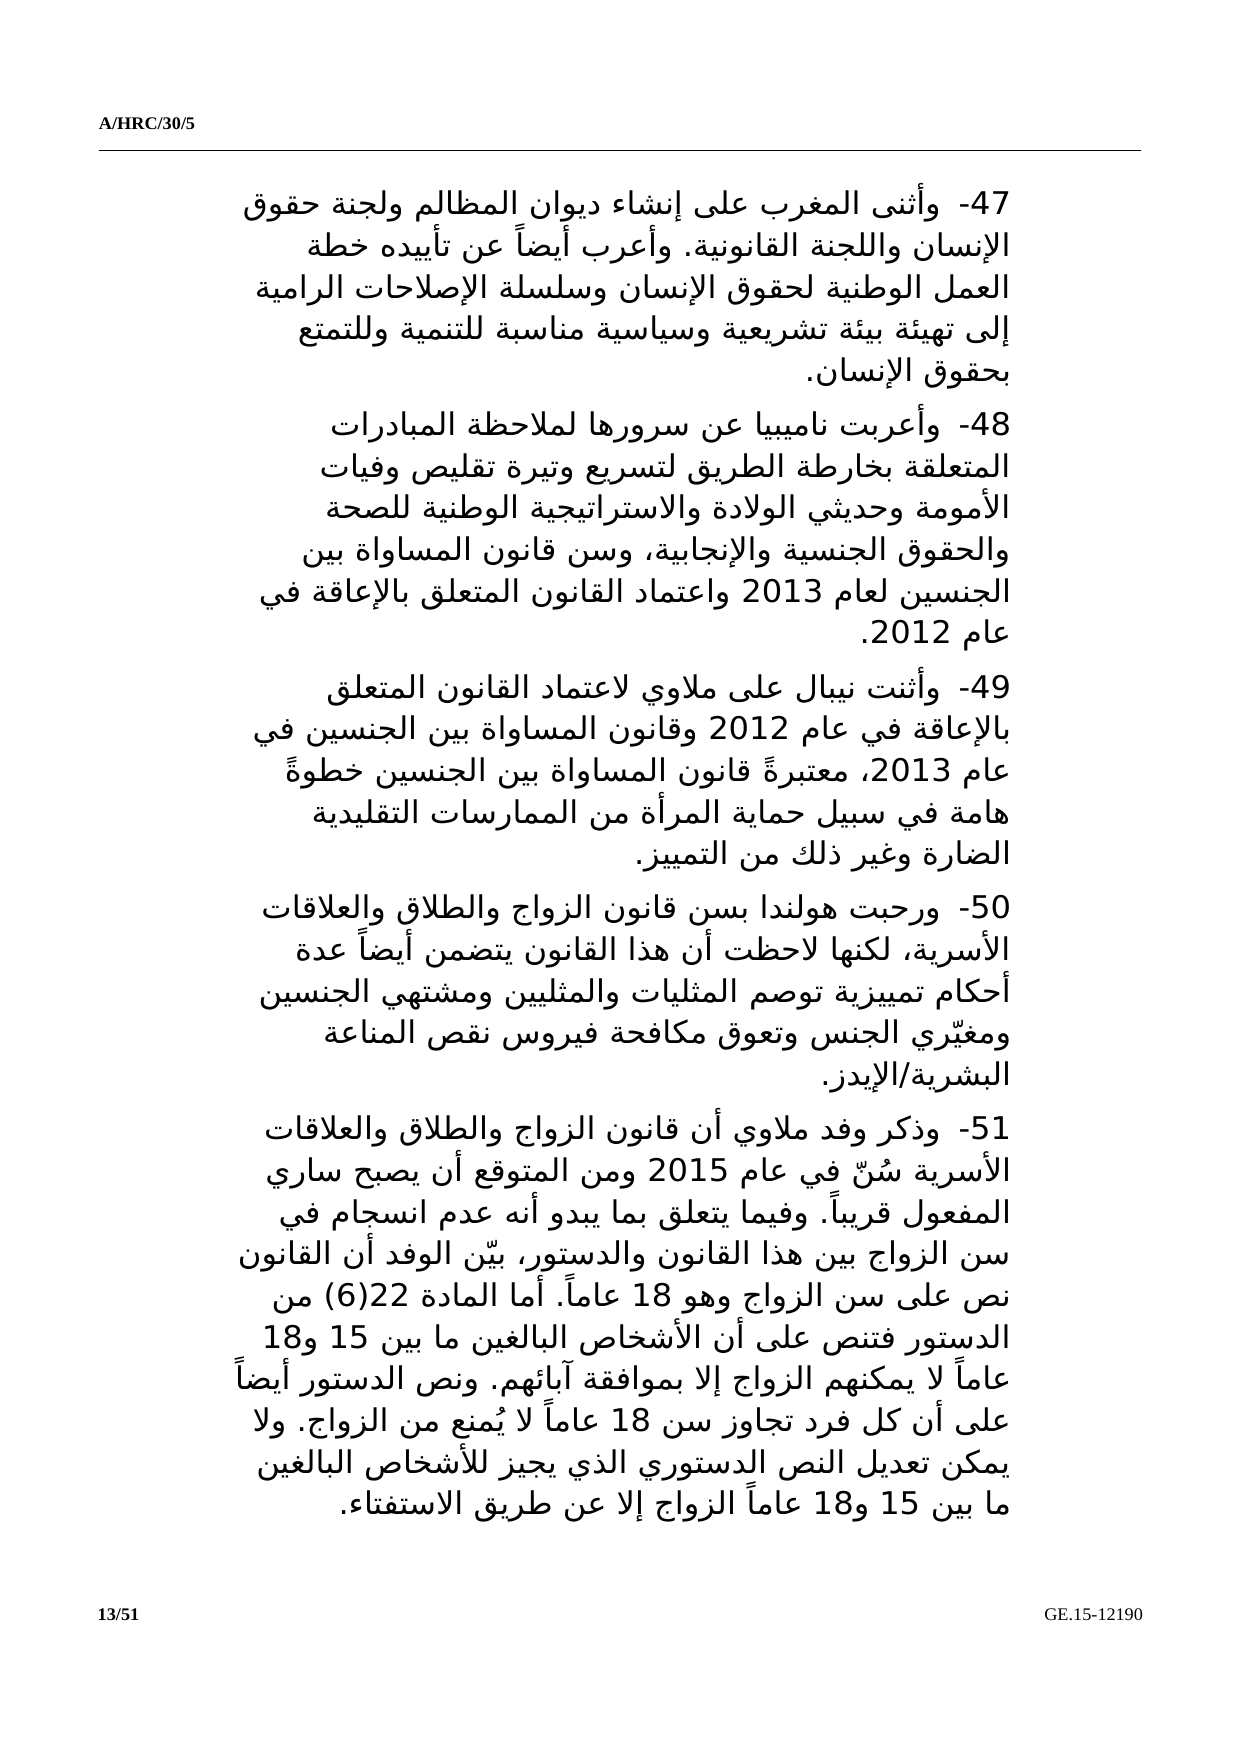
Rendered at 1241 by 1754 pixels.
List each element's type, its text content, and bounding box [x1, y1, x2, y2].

text 51- وذكر وفد ملاوي أن قانون الزواج والطلاق والعلاقات الأسرية سُنّ في عام 2015 ومن المتوقع أن يصبح ساري المفعول قريباً. وفيما يتعلق بما يبدو أنه عدم انسجام في سن الزواج بين هذا القانون والدستور، بيّن الوفد أن القانون نص على سن الزواج وهو 18 عاماً. أما المادة 22(6) من الدستور فتنص على أن الأشخاص البالغين ما بين 15 و18 عاماً لا يمكنهم الزواج إلا بموافقة آبائهم. ونص الدستور أيضاً على أن كل فرد تجاوز سن 18 عاماً لا يُمنع من الزواج. ولا يمكن تعديل النص الدستوري الذي يجيز للأشخاص البالغين ما بين 15 و18 عاماً الزواج إلا عن طريق الاستفتاء. [229, 1106, 1011, 1523]
text 48- وأعربت ناميبيا عن سرورها لملاحظة المبادرات المتعلقة بخارطة الطريق لتسريع وتيرة تقليص وفيات الأمومة وحديثي الولادة والاستراتيجية الوطنية للصحة والحقوق الجنسية والإنجابية، وسن قانون المساواة بين الجنسين لعام 2013 واعتماد القانون المتعلق بالإعاقة في عام 2012. [229, 402, 1011, 652]
text 49- وأثنت نيبال على ملاوي لاعتماد القانون المتعلق بالإعاقة في عام 2012 وقانون المساواة بين الجنسين في عام 2013، معتبرةً قانون المساواة بين الجنسين خطوةً هامة في سبيل حماية المرأة من الممارسات التقليدية الضارة وغير ذلك من التمييز. [229, 665, 1011, 873]
text 47- وأثنى المغرب على إنشاء ديوان المظالم ولجنة حقوق الإنسان واللجنة القانونية. وأعرب أيضاً عن تأييده خطة العمل الوطنية لحقوق الإنسان وسلسلة الإصلاحات الرامية إلى تهيئة بيئة تشريعية وسياسية مناسبة للتنمية وللتمتع بحقوق الإنسان. [229, 181, 1011, 390]
text 50- ورحبت هولندا بسن قانون الزواج والطلاق والعلاقات الأسرية، لكنها لاحظت أن هذا القانون يتضمن أيضاً عدة أحكام تمييزية توصم المثليات والمثليين ومشتهي الجنسين ومغيّري الجنس وتعوق مكافحة فيروس نقص المناعة البشرية/الإيدز. [229, 886, 1011, 1094]
